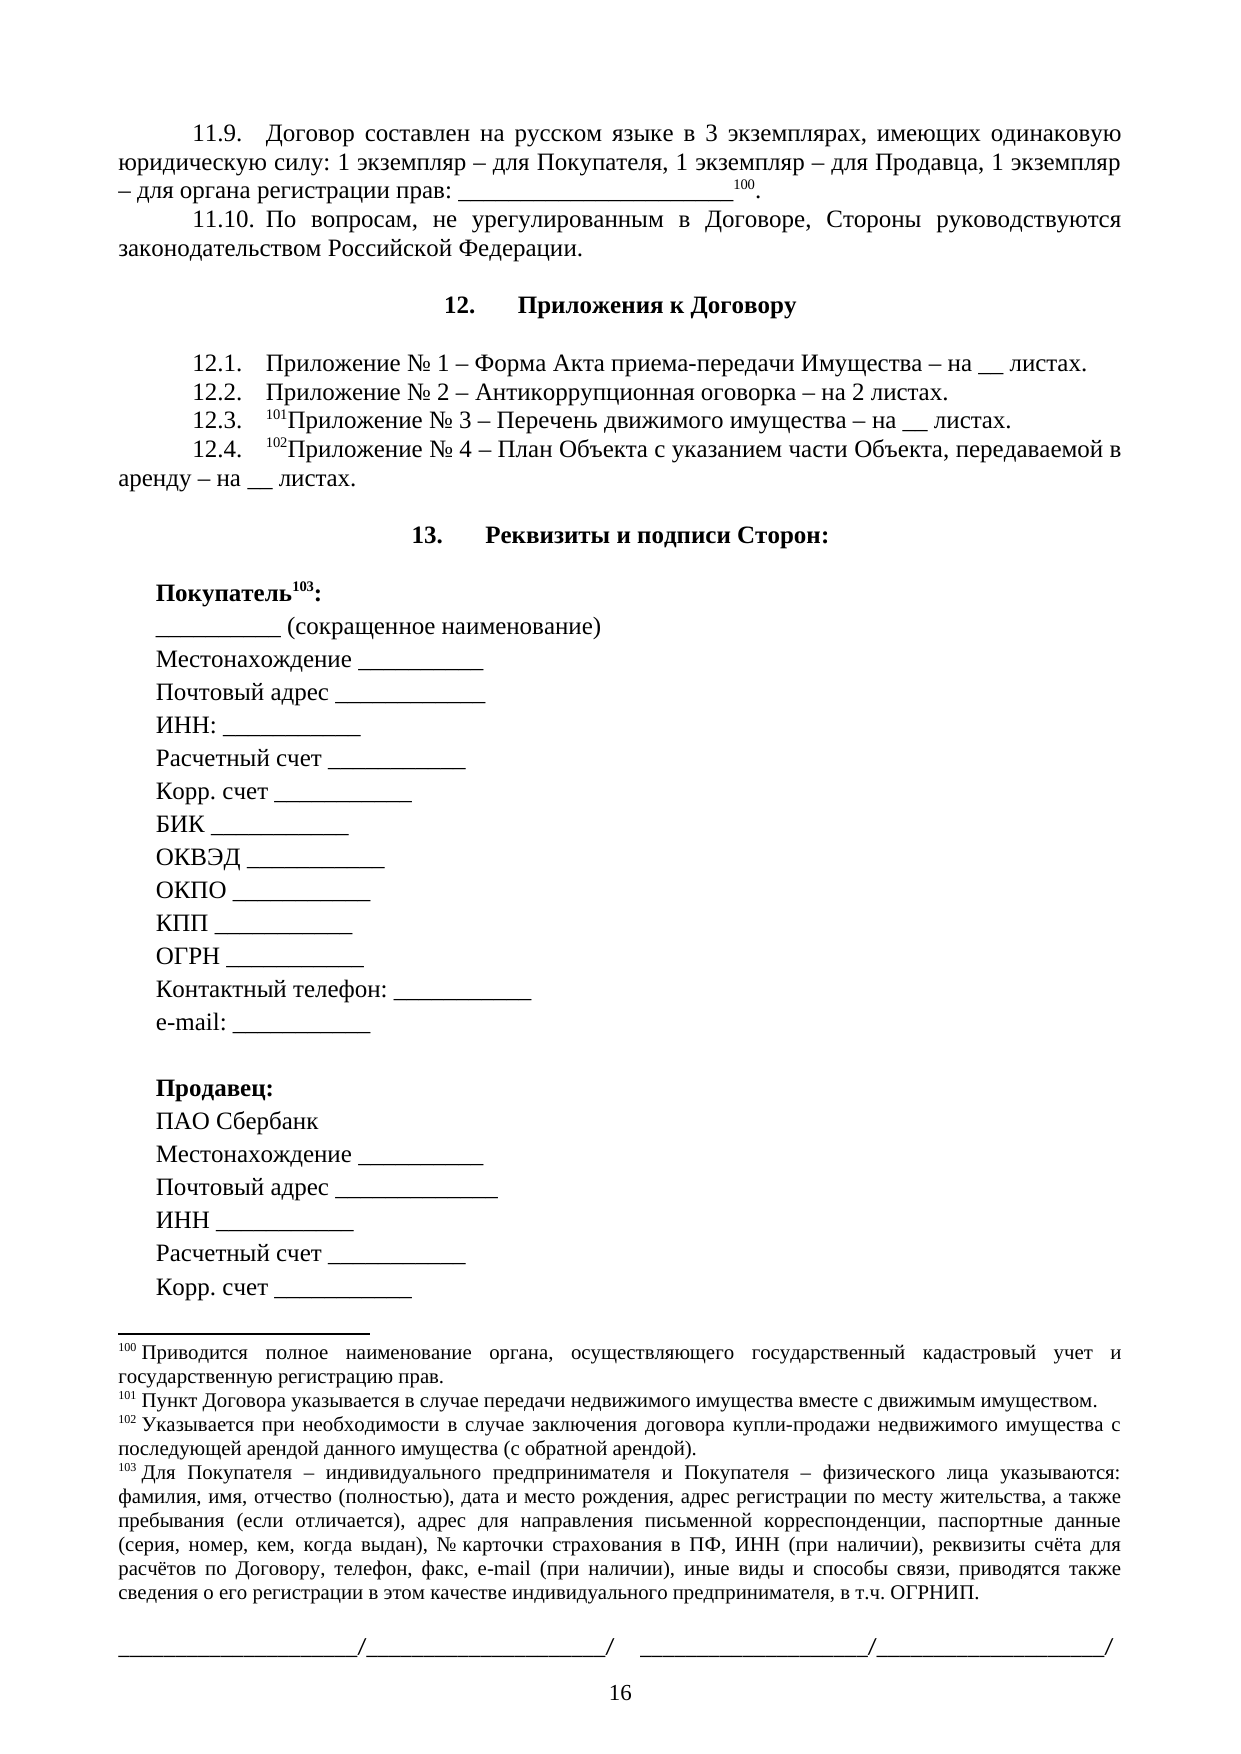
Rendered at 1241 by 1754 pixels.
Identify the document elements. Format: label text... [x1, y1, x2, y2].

text Корр. счет ___________ [118, 1272, 1122, 1300]
text БИК ___________ [118, 809, 1122, 838]
list Договор составлен на русском языке в 3 экземплярах, имеющих одинаковую юридическую силу: 1 экземпляр – для Покупателя, 1 экземпляр – для Продавца, 1 экземпляр – для органа регистрации прав: ______________________. [118, 118, 1122, 204]
text Местонахождение __________ [118, 1139, 1122, 1168]
list По вопросам, не урегулированным в Договоре, Стороны руководствуются законодательством Российской Федерации. [118, 204, 1122, 262]
text КПП ___________ [118, 908, 1122, 937]
list Реквизиты и подписи Сторон: [118, 521, 1122, 549]
list Приложение № 3 – Перечень движимого имущества – на __ листах. [118, 406, 1122, 434]
text Расчетный счет ___________ [118, 1238, 1122, 1267]
text Покупатель: [118, 578, 1122, 607]
list Приложение № 1 – Форма Акта приема-передачи Имущества – на __ листах. [118, 348, 1122, 377]
text e-mail: ___________ [118, 1007, 1122, 1036]
text Продавец: [118, 1073, 1122, 1102]
text Корр. счет ___________ [118, 776, 1122, 805]
list Приложение № 2 – Антикоррупционная оговорка – на 2 листах. [118, 377, 1122, 406]
list Приложение № 4 – План Объекта с указанием части Объекта, передаваемой в аренду – на __ листах. [118, 434, 1122, 492]
text Расчетный счет ___________ [118, 743, 1122, 772]
text ИНН ___________ [118, 1206, 1122, 1234]
text ОГРН ___________ [118, 941, 1122, 970]
text Контактный телефон: ___________ [118, 974, 1122, 1003]
list Приложения к Договору [118, 291, 1122, 319]
text ПАО Сбербанк [118, 1106, 1122, 1135]
text ОКВЭД ___________ [118, 842, 1122, 871]
text Местонахождение __________ [118, 644, 1122, 673]
text __________ (сокращенное наименование) [118, 611, 1122, 640]
text ОКПО ___________ [118, 875, 1122, 904]
text Почтовый адрес _____________ [118, 1172, 1122, 1201]
text Почтовый адрес ____________ [118, 677, 1122, 706]
text ИНН: ___________ [118, 710, 1122, 739]
